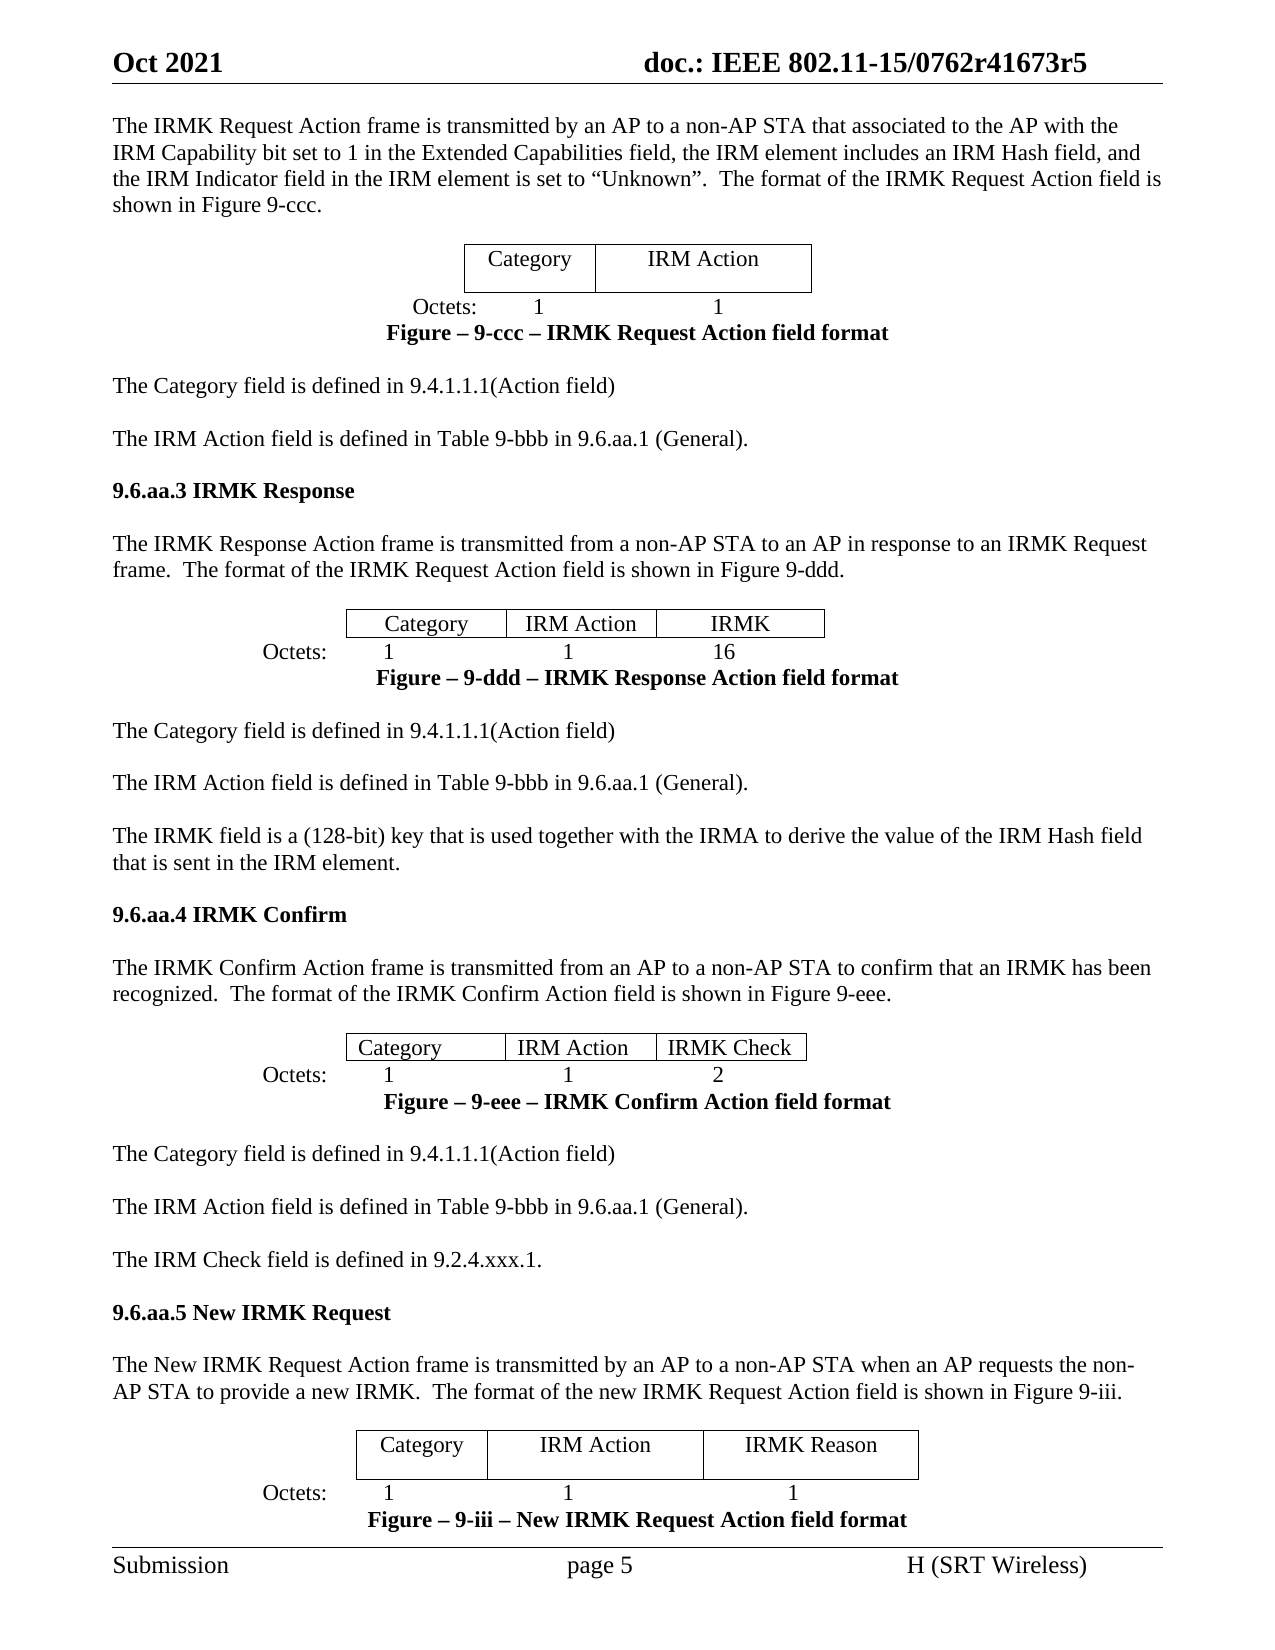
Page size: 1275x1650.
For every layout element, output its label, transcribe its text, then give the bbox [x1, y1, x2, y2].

text 9.6.aa.3 IRMK Response [112, 477, 1163, 504]
table_header Category [465, 245, 595, 292]
text 9.6.aa.5 New IRMK Request [112, 1299, 1163, 1325]
table_header IRMK Check [657, 1034, 806, 1060]
table_header Category [347, 610, 506, 637]
table_header Category [347, 1034, 505, 1060]
text The Category field is defined in 9.4.1.1.1(Action field) [112, 717, 1163, 743]
table_header IRM Action [596, 245, 811, 292]
text Figure – 9-iii – New IRMK Request Action field format [112, 1506, 1163, 1532]
text The Category field is defined in 9.4.1.1.1(Action field) [112, 1141, 1163, 1167]
text The IRMK Request Action frame is transmitted by an AP to a non-AP STA that associated to the AP with the IRM Capability bit set to 1 in the Extended Capabilities field, the IRM element includes an IRM Hash field, and the IRM Indicator field in the IRM element is set to “Unknown”. The format of the IRMK Request Action field is shown in Figure 9-ccc. [112, 112, 1163, 218]
text Octets: 1 1 [112, 293, 1163, 319]
text The IRM Action field is defined in Table 9-bbb in 9.6.aa.1 (General). [112, 425, 1163, 451]
table_header IRM Action [506, 1034, 656, 1060]
text 9.6.aa.4 IRMK Confirm [112, 901, 1163, 928]
table_header IRM Action [507, 610, 656, 637]
text The IRM Action field is defined in Table 9-bbb in 9.6.aa.1 (General). [112, 1193, 1163, 1219]
text Figure – 9-ccc – IRMK Request Action field format [112, 319, 1163, 346]
text Octets: 1 1 2 [112, 1061, 1163, 1088]
text The IRMK field is a (128-bit) key that is used together with the IRMA to derive the value of the IRM Hash field that is sent in the IRM element. [112, 822, 1163, 875]
text Figure – 9-eee – IRMK Confirm Action field format [112, 1088, 1163, 1114]
table_header Category [357, 1431, 487, 1478]
text The IRM Action field is defined in Table 9-bbb in 9.6.aa.1 (General). [112, 769, 1163, 796]
text The Category field is defined in 9.4.1.1.1(Action field) [112, 372, 1163, 398]
table_header IRMK [657, 610, 824, 637]
table_header IRMK Reason [704, 1431, 918, 1478]
text The IRM Check field is defined in 9.2.4.xxx.1. [112, 1246, 1163, 1272]
table_header IRM Action [488, 1431, 703, 1478]
text Figure – 9-ddd – IRMK Response Action field format [112, 664, 1163, 690]
text Octets: 1 1 1 [112, 1479, 1163, 1506]
text The IRMK Response Action frame is transmitted from a non-AP STA to an AP in response to an IRMK Request frame. The format of the IRMK Request Action field is shown in Figure 9-ddd. [112, 530, 1163, 583]
text Octets: 1 1 16 [112, 638, 1163, 664]
text The IRMK Confirm Action frame is transmitted from an AP to a non-AP STA to confirm that an IRMK has been recognized. The format of the IRMK Confirm Action field is shown in Figure 9-eee. [112, 954, 1163, 1007]
text The New IRMK Request Action frame is transmitted by an AP to a non-AP STA when an AP requests the non-AP STA to provide a new IRMK. The format of the new IRMK Request Action field is shown in Figure 9-iii. [112, 1351, 1163, 1404]
